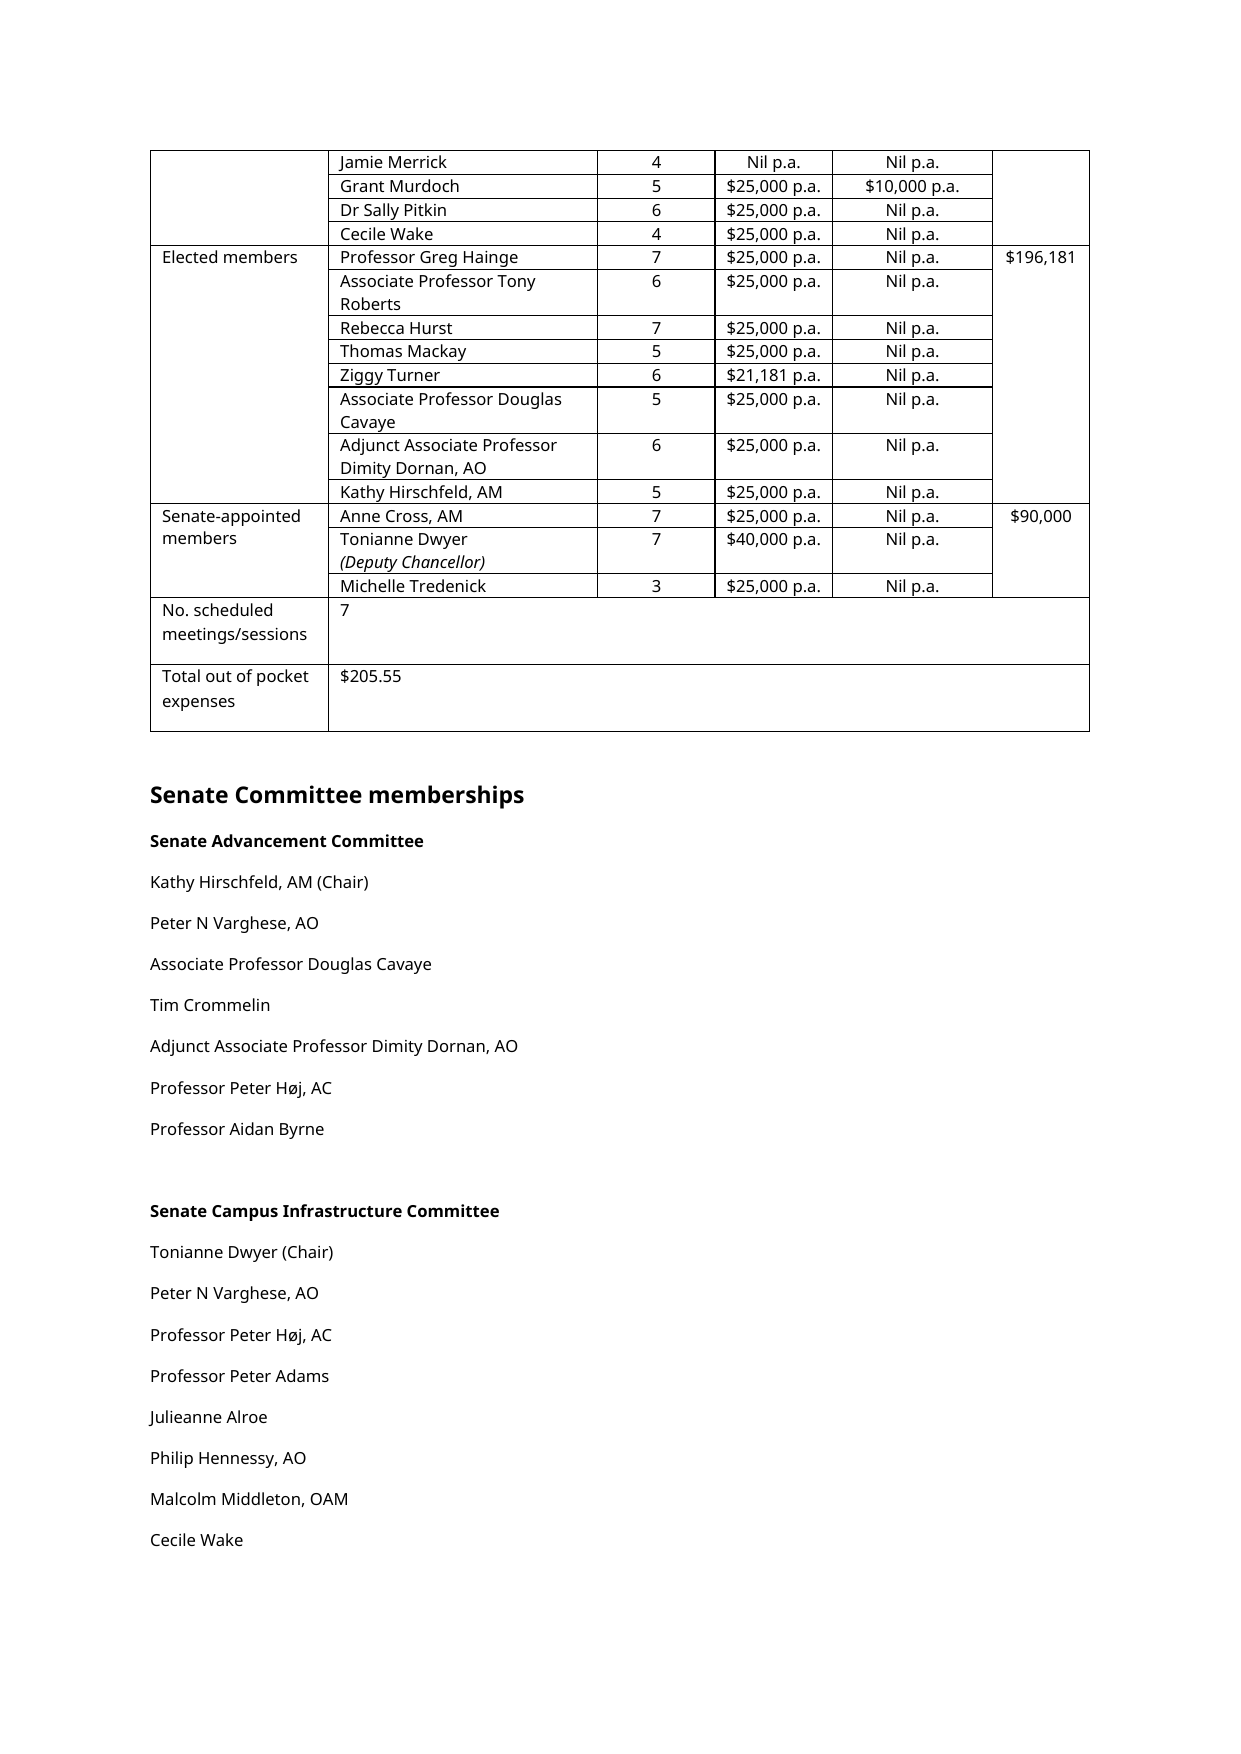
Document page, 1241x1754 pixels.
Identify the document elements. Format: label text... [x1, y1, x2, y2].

table_cell Thomas Mackay [329, 340, 597, 363]
table_cell Nil p.a. [833, 316, 992, 339]
text Senate Advancement Committee [150, 829, 1090, 852]
table_cell Ziggy Turner [329, 364, 597, 386]
table_cell Anne Cross, AM [329, 504, 597, 527]
table_cell Associate Professor Tony Roberts [329, 270, 597, 315]
table_cell No. scheduled meetings/sessions [151, 598, 328, 664]
table_cell 6 [598, 270, 714, 315]
table_cell Tonianne Dwyer (Deputy Chancellor) [329, 528, 597, 573]
table_cell $25,000 p.a. [716, 222, 832, 245]
table_cell Cecile Wake [329, 222, 597, 245]
table_cell $10,000 p.a. [833, 175, 992, 197]
table_cell Nil p.a. [833, 528, 992, 573]
table_cell Nil p.a. [833, 480, 992, 503]
table_cell 3 [598, 574, 714, 597]
text Associate Professor Douglas Cavaye [150, 953, 1090, 976]
table_cell Michelle Tredenick [329, 574, 597, 597]
table_cell Nil p.a. [833, 222, 992, 245]
table_cell Nil p.a. [833, 199, 992, 221]
table_cell Adjunct Associate Professor Dimity Dornan, AO [329, 434, 597, 479]
table_cell $196,181 [993, 246, 1089, 503]
table_cell 5 [598, 175, 714, 197]
table_cell 4 [598, 151, 714, 174]
table_cell $25,000 p.a. [716, 574, 832, 597]
text Malcolm Middleton, OAM [150, 1488, 1090, 1510]
table_cell $25,000 p.a. [716, 175, 832, 197]
table_cell Senate-appointed members [151, 504, 328, 597]
table_cell $40,000 p.a. [716, 528, 832, 573]
table_cell 7 [598, 528, 714, 573]
table_cell Nil p.a. [833, 504, 992, 527]
table_cell Nil p.a. [716, 151, 832, 174]
table_cell $25,000 p.a. [716, 504, 832, 527]
table_cell Dr Sally Pitkin [329, 199, 597, 221]
table_cell 7 [598, 316, 714, 339]
table_cell Nil p.a. [833, 270, 992, 315]
table_cell $25,000 p.a. [716, 246, 832, 269]
text Peter N Varghese, AO [150, 912, 1090, 934]
table_cell Associate Professor Douglas Cavaye [329, 388, 597, 433]
text Senate Committee memberships [150, 779, 1090, 810]
table_cell 7 [598, 504, 714, 527]
text Cecile Wake [150, 1529, 1090, 1552]
table_cell $25,000 p.a. [716, 340, 832, 363]
table_cell $25,000 p.a. [716, 388, 832, 433]
table_cell $25,000 p.a. [716, 270, 832, 315]
table_cell 7 [329, 598, 1089, 664]
table_cell 6 [598, 199, 714, 221]
table_cell Professor Greg Hainge [329, 246, 597, 269]
table_cell Nil p.a. [833, 364, 992, 386]
text Kathy Hirschfeld, AM (Chair) [150, 871, 1090, 893]
table_cell 6 [598, 434, 714, 479]
table_cell 5 [598, 388, 714, 433]
text Professor Aidan Byrne [150, 1117, 1090, 1140]
text Tonianne Dwyer (Chair) [150, 1241, 1090, 1263]
table_cell $25,000 p.a. [716, 316, 832, 339]
table_cell Kathy Hirschfeld, AM [329, 480, 597, 503]
table_cell Rebecca Hurst [329, 316, 597, 339]
table_cell Nil p.a. [833, 574, 992, 597]
table_cell Total out of pocket expenses [151, 665, 328, 731]
text Philip Hennessy, AO [150, 1447, 1090, 1469]
table_cell $205.55 [329, 665, 1089, 731]
table_cell Nil p.a. [833, 388, 992, 433]
table_cell Nil p.a. [833, 246, 992, 269]
text Julieanne Alroe [150, 1405, 1090, 1428]
table_cell $90,000 [993, 504, 1089, 597]
table_cell $25,000 p.a. [716, 434, 832, 479]
table_cell $25,000 p.a. [716, 199, 832, 221]
table_cell 4 [598, 222, 714, 245]
text Senate Campus Infrastructure Committee [150, 1200, 1090, 1222]
table_cell Grant Murdoch [329, 175, 597, 197]
table_cell Nil p.a. [833, 340, 992, 363]
table_cell Elected members [151, 246, 328, 503]
table_cell 5 [598, 340, 714, 363]
table_cell $25,000 p.a. [716, 480, 832, 503]
table_cell 5 [598, 480, 714, 503]
text Peter N Varghese, AO [150, 1282, 1090, 1305]
text Professor Peter Høj, AC [150, 1323, 1090, 1346]
text Adjunct Associate Professor Dimity Dornan, AO [150, 1035, 1090, 1058]
table_cell Jamie Merrick [329, 151, 597, 174]
text Tim Crommelin [150, 994, 1090, 1017]
table_cell 7 [598, 246, 714, 269]
table_cell Nil p.a. [833, 151, 992, 174]
text Professor Peter Adams [150, 1364, 1090, 1387]
table_cell 6 [598, 364, 714, 386]
text Professor Peter Høj, AC [150, 1076, 1090, 1099]
table_cell $21,181 p.a. [716, 364, 832, 386]
table_cell Nil p.a. [833, 434, 992, 479]
